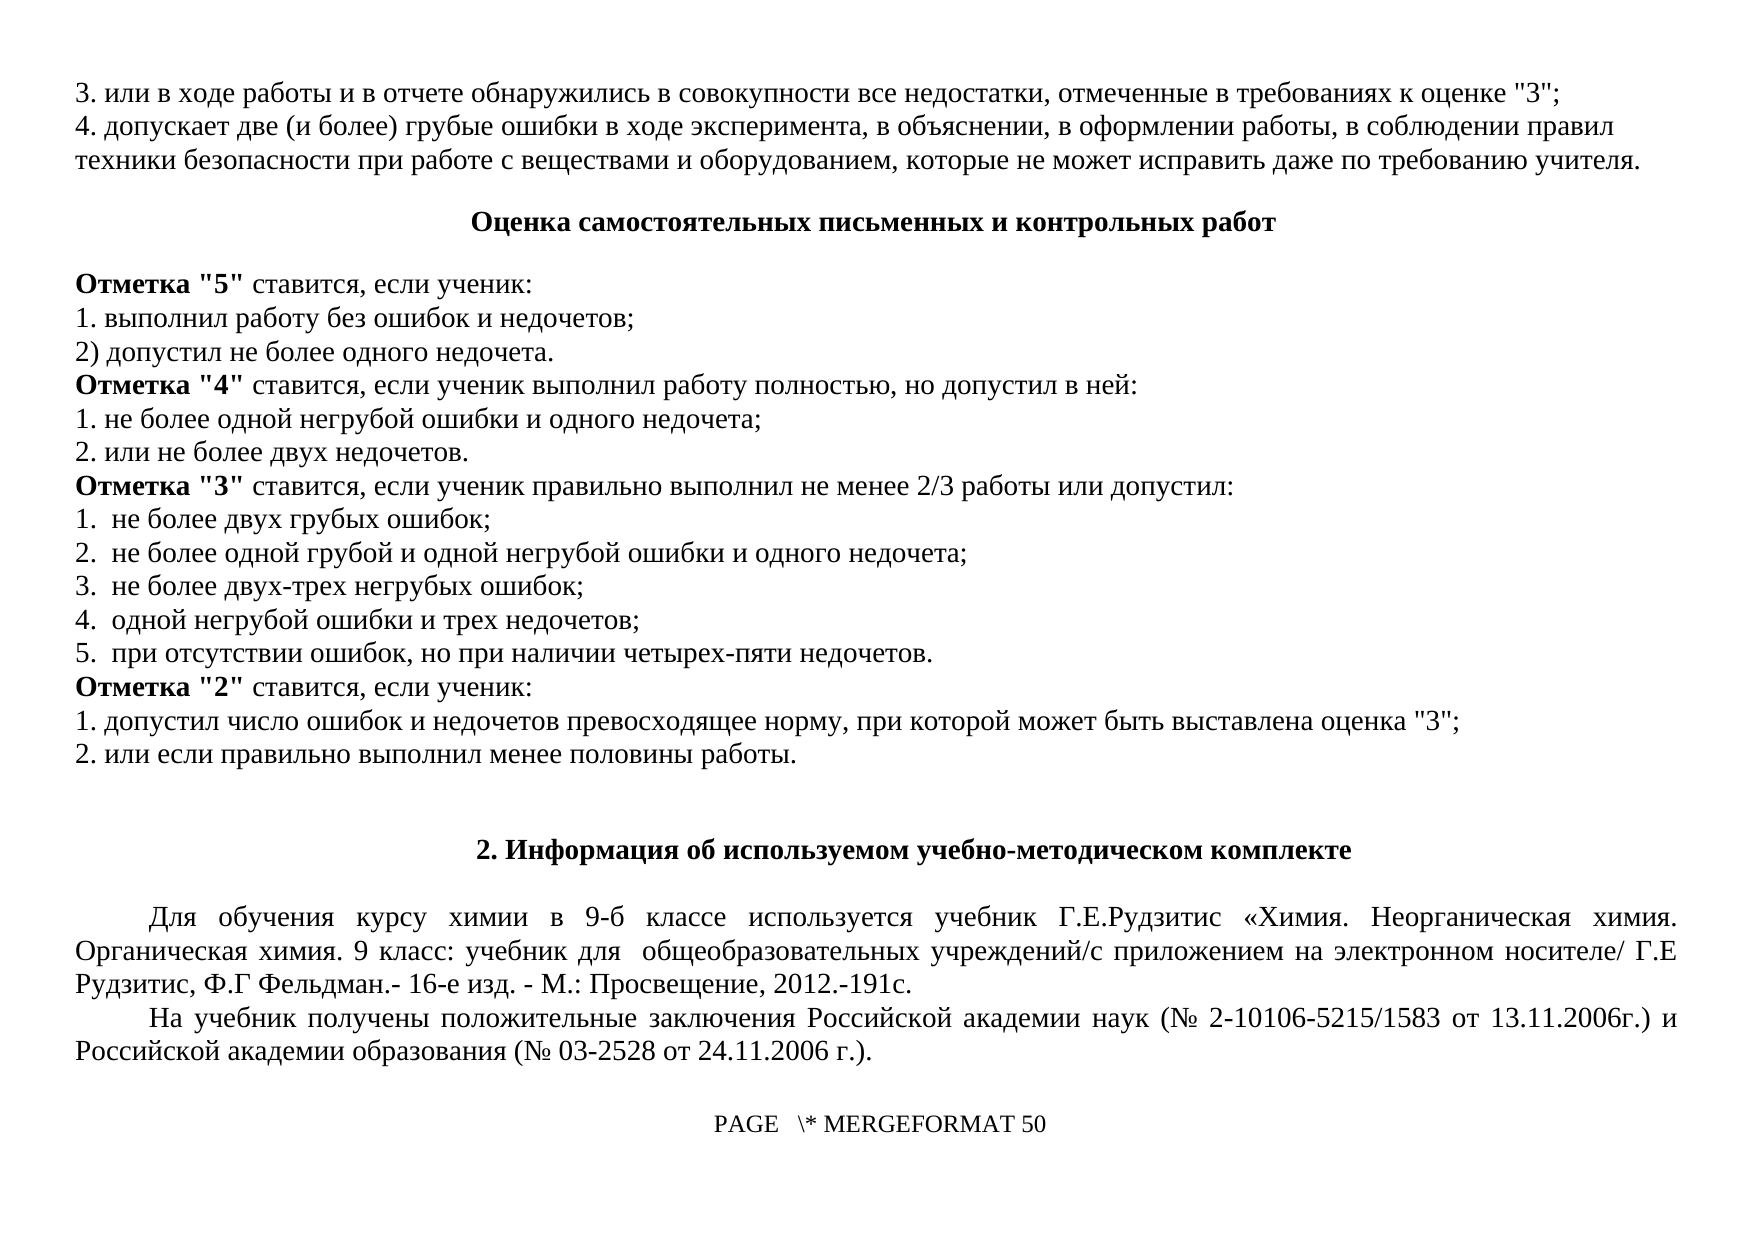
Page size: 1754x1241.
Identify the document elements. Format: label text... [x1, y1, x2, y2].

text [75, 75, 1679, 204]
text Оценка самостоятельных письменных и контрольных работ [75, 204, 1679, 267]
text Для обучения курсу химии в 9-б классе используется учебник Г.Е.Рудзитис «Химия. Неорганическая химия. Органическая химия. 9 класс: учебник для общеобразовательных учреждений/с приложением на электронном носителе/ Г.Е Рудзитис, Ф.Г Фельдман.- 16-е изд. - М.: Просвещение, 2012.-191с. [75, 899, 1679, 1000]
text Отметка "5" ставится, если ученик: 1. выполнил работу без ошибок и недочетов; 2) допустил не более одного недочета. Отметка "4" ставится, если ученик выполнил работу полностью, но допустил в ней: 1. не более одной негрубой ошибки и одного недочета; 2. или не более двух недочетов. Отметка "3" ставится, если ученик правильно выполнил не менее 2/3 работы или допустил: 1. не более двух грубых ошибок; 2. не более одной грубой и одной негрубой ошибки и одного недочета; 3. не более двух-трех негрубых ошибок; 4. одной негрубой ошибки и трех недочетов; 5. при отсутствии ошибок, но при наличии четырех-пяти недочетов. Отметка "2" ставится, если ученик: 1. допустил число ошибок и недочетов превосходящее норму, при которой может быть выставлена оценка "3"; 2. или если правильно выполнил менее половины работы. [75, 267, 1679, 798]
text 2. Информация об используемом учебно-методическом комплекте [75, 832, 1679, 866]
text На учебник получены положительные заключения Российской академии наук (№ 2-10106-5215/1583 от 13.11.2006г.) и Российской академии образования (№ 03-2528 от 24.11.2006 г.). [75, 1000, 1679, 1067]
